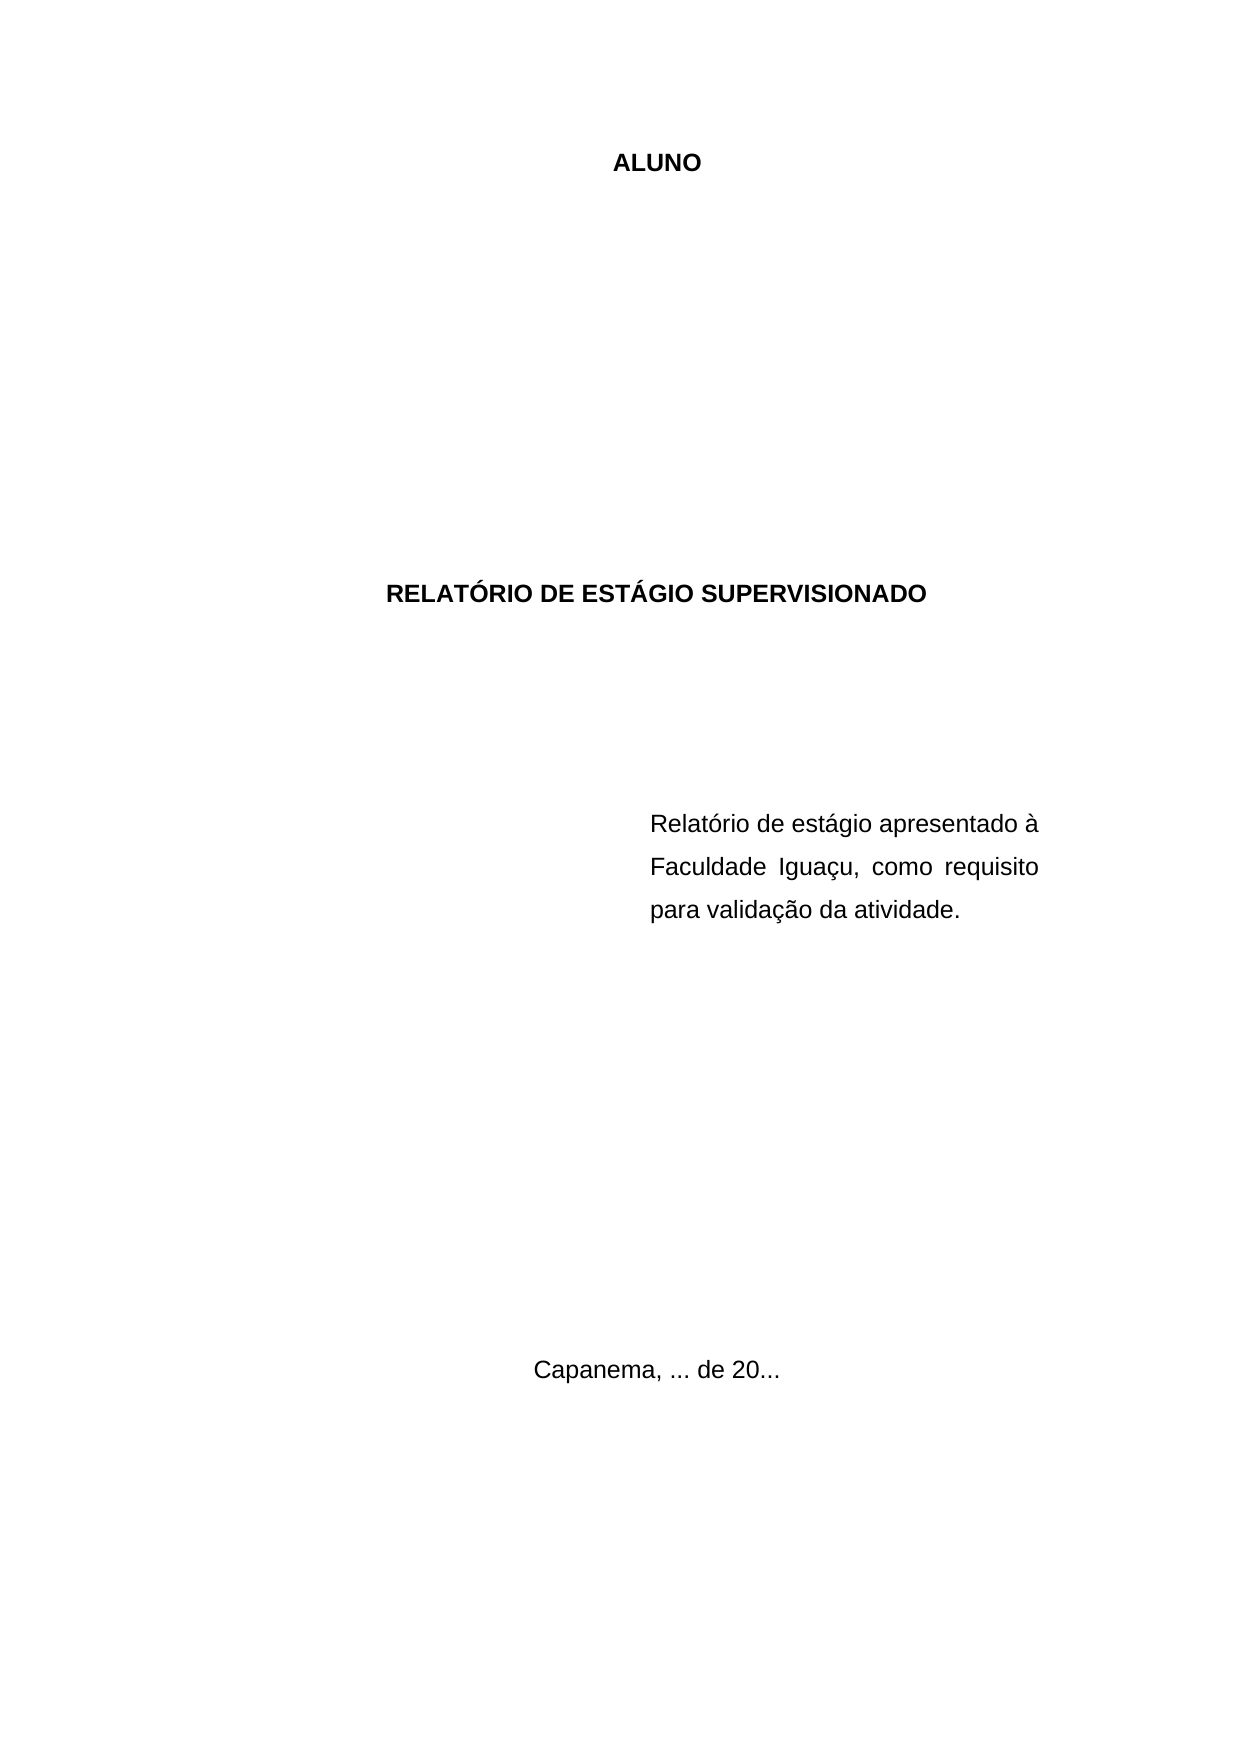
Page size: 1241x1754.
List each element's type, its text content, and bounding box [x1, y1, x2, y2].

text Relatório de estágio apresentado à Faculdade Iguaçu, como requisito para validação da atividade. [650, 809, 1039, 924]
text RELATÓRIO DE ESTÁGIO SUPERVISIONADO [238, 579, 1002, 608]
text Capanema, ... de 20... [177, 1355, 1063, 1384]
text ALUNO [177, 148, 1063, 176]
